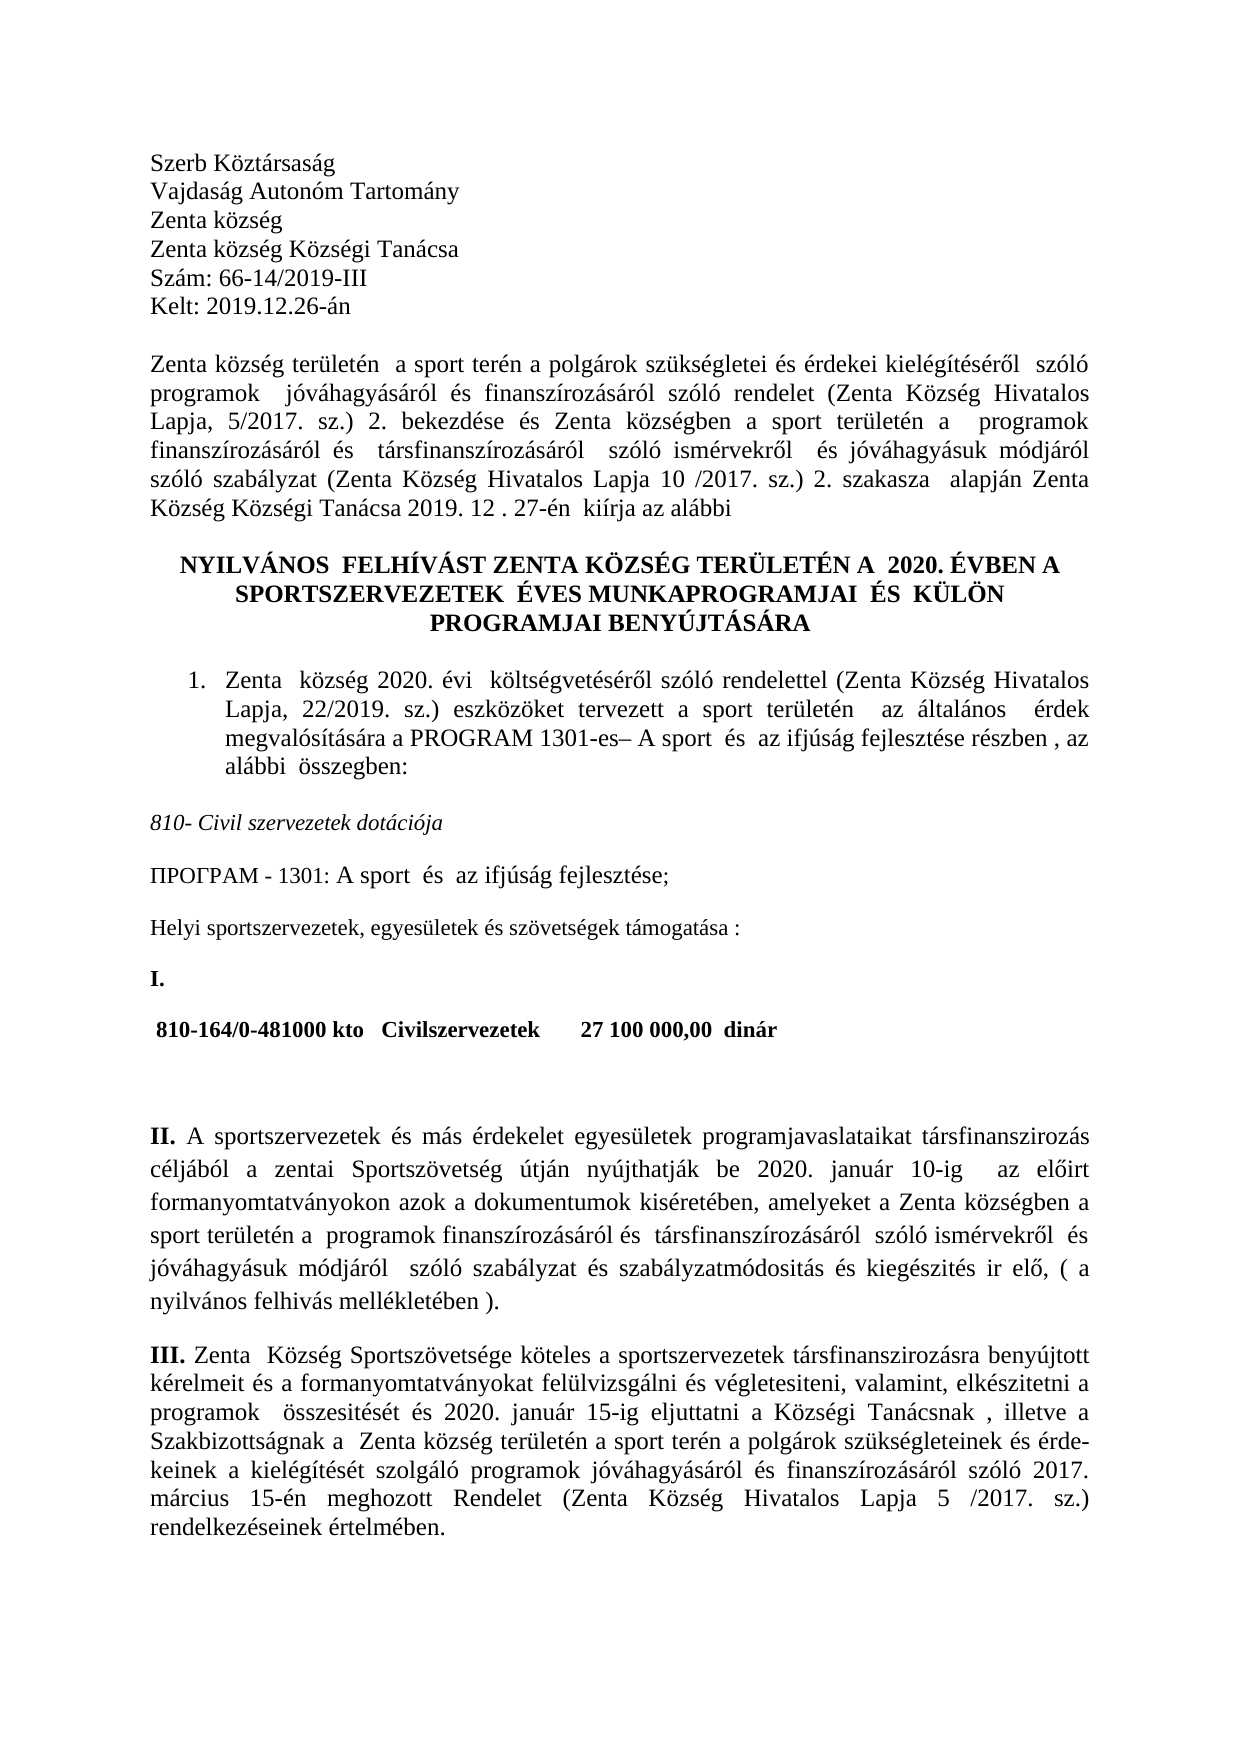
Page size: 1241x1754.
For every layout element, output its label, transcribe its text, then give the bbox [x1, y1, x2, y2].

text Zenta község [150, 205, 1090, 234]
text NYILVÁNOS FELHÍVÁST ZENTA KÖZSÉG TERÜLETÉN A 2020. ÉVBEN A SPORTSZERVEZETEK ÉVES MUNKAPROGRAMJAI ÉS KÜLÖN PROGRAMJAI BENYÚJTÁSÁRA [150, 550, 1090, 636]
text Vajdaság Autonóm Tartomány [150, 176, 1090, 205]
text III. Zenta Község Sportszövetsége köteles a sportszervezetek társfinanszirozásra benyújtott kérelmeit és a formanyomtatványokat felülvizsgálni és végletesiteni, valamint, elkészitetni a programok összesitését és 2020. január 15-ig eljuttatni a Községi Tanácsnak , illetve a Szakbizottságnak a Zenta község területén a sport terén a polgárok szükségleteinek és érde-keinek a kielégítését szolgáló programok jóváhagyásáról és finanszírozásáról szóló 2017. március 15-én meghozott Rendelet (Zenta Község Hivatalos Lapja 5 /2017. sz.) rendelkezéseinek értelmében. [150, 1340, 1090, 1541]
text ПРОГРАМ - 1301: A sport és az ifjúság fejlesztése; [150, 860, 1090, 889]
text Kelt: 2019.12.26-án [150, 291, 1090, 320]
text Szerb Köztársaság [150, 148, 1090, 176]
text Zenta község Községi Tanácsa [150, 234, 1090, 263]
list Zenta község 2020. évi költségvetéséről szóló rendelettel (Zenta Község Hivatalos Lapja, 22/2019. sz.) eszközöket tervezett a sport területén az általános érdek megvalósítására a PROGRAM 1301-es– A sport és az ifjúság fejlesztése részben , az alábbi összegben: [187, 665, 1090, 780]
text I. [150, 965, 1090, 991]
text 810- Civil szervezetek dotációja [150, 809, 1090, 835]
text Zenta község területén a sport terén a polgárok szükségletei és érdekei kielégítéséről szóló programok jóváhagyásáról és finanszírozásáról szóló rendelet (Zenta Község Hivatalos Lapja, 5/2017. sz.) 2. bekezdése és Zenta községben a sport területén a programok finanszírozásáról és társfinanszírozásáról szóló ismérvekről és jóváhagyásuk módjáról szóló szabályzat (Zenta Község Hivatalos Lapja 10 /2017. sz.) 2. szakasza alapján Zenta Község Községi Tanácsa 2019. 12 . 27-én kiírja az alábbi [150, 349, 1090, 521]
text 810-164/0-481000 kto Civilszervezetek 27 100 000,00 dinár [150, 1016, 1090, 1042]
text Szám: 66-14/2019-III [150, 263, 1090, 291]
list II. A sportszervezetek és más érdekelet egyesületek programjavaslataikat társfinanszirozás céljából a zentai Sportszövetség útján nyújthatják be 2020. január 10-ig az előirt formanyomtatványokon azok a dokumentumok kiséretében, amelyeket a Zenta községben a sport területén a programok finanszírozásáról és társfinanszírozásáról szóló ismérvekről és jóváhagyásuk módjáról szóló szabályzat és szabályzatmódositás és kiegészités ir elő, ( a nyilvános felhivás mellékletében ). [150, 1121, 1090, 1314]
text Helyi sportszervezetek, egyesületek és szövetségek támogatása : [150, 914, 1090, 940]
